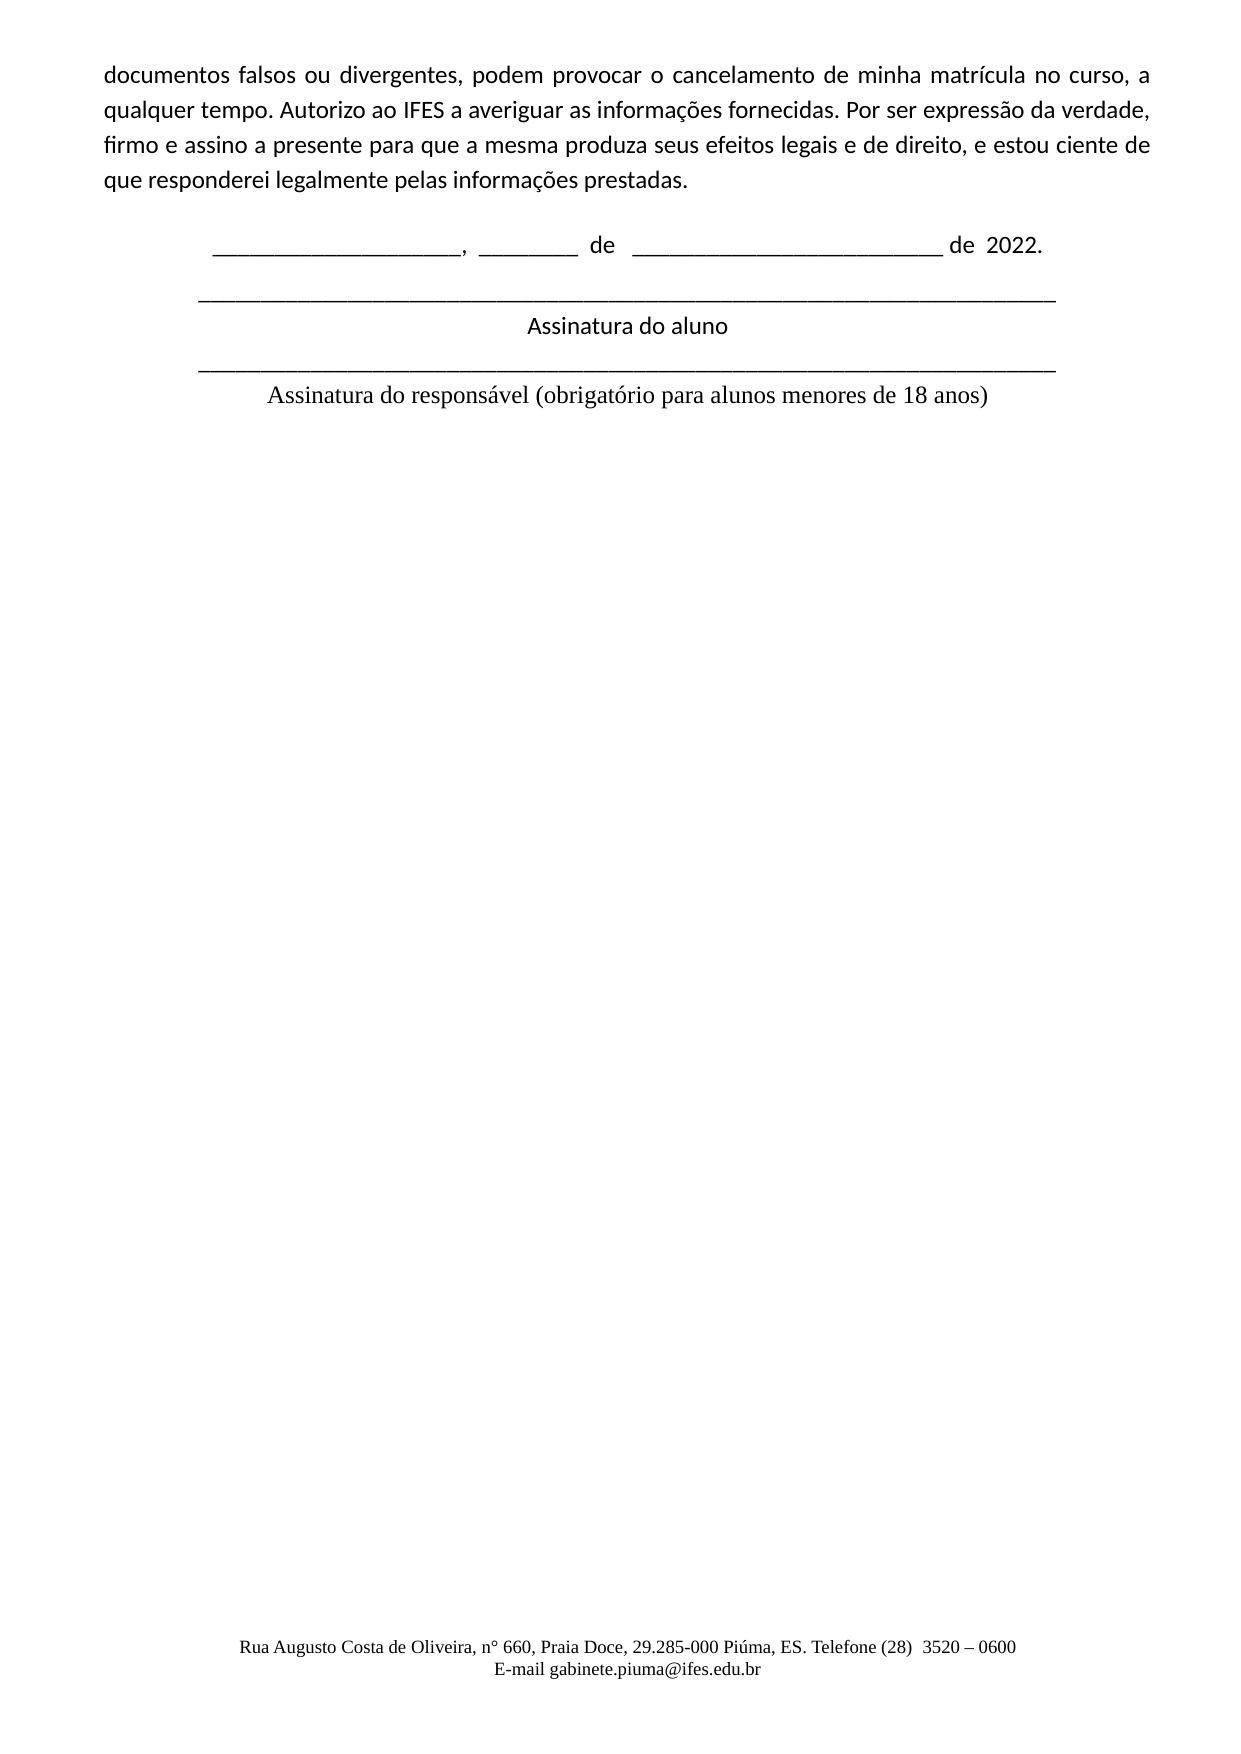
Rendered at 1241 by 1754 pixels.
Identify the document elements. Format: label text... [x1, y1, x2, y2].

text _____________________________________________________________________ [103, 345, 1152, 376]
text Assinatura do aluno [103, 310, 1152, 341]
text ____________________, ________ de _________________________ de 2022. [103, 229, 1152, 260]
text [103, 59, 1152, 194]
text _____________________________________________________________________ [103, 275, 1152, 306]
text Assinatura do responsável (obrigatório para alunos menores de 18 anos) [103, 380, 1152, 409]
